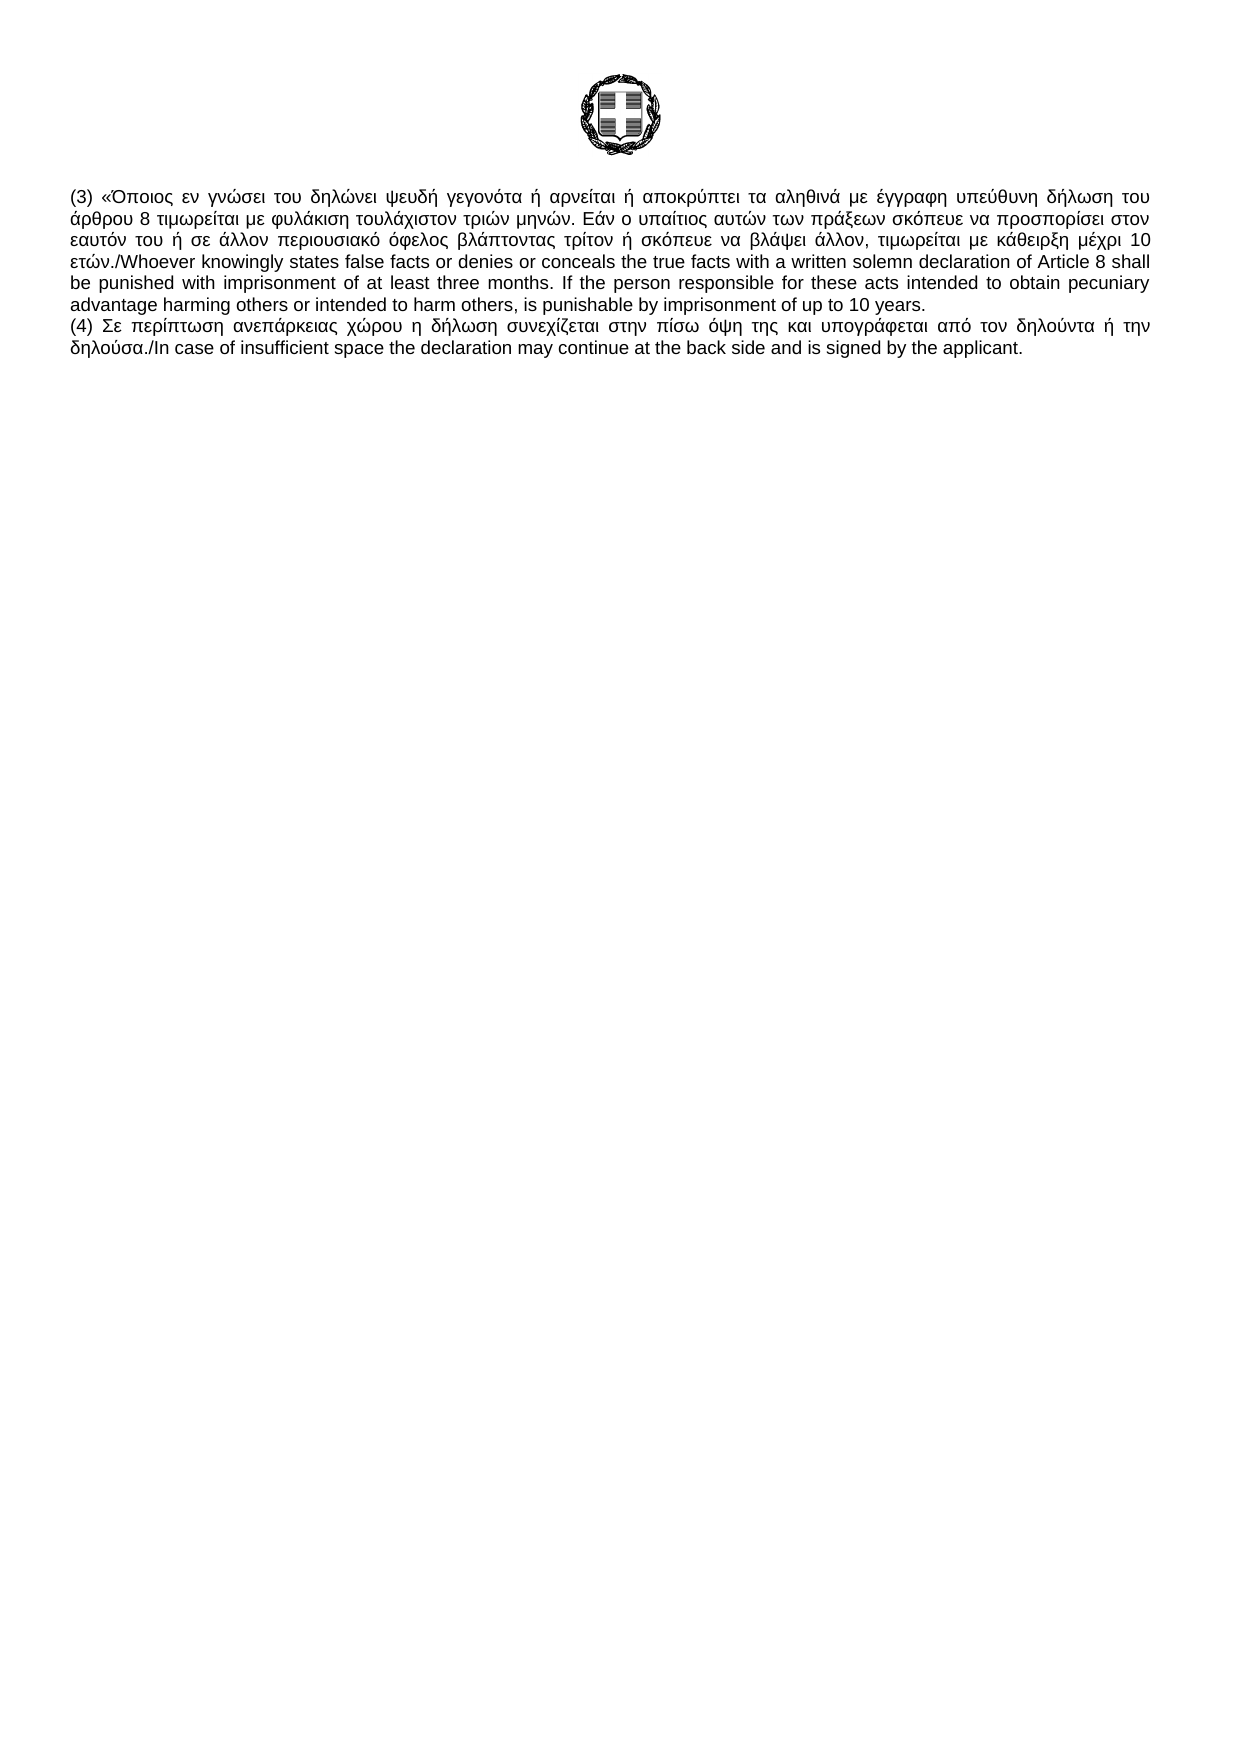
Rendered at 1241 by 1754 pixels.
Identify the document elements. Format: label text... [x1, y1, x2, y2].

text (4) Σε περίπτωση ανεπάρκειας χώρου η δήλωση συνεχίζεται στην πίσω όψη της και υπογράφεται από τον δηλούντα ή την δηλούσα./In case of insufficient space the declaration may continue at the back side and is signed by the applicant. [70, 315, 1152, 358]
text (3) «Όποιος εν γνώσει του δηλώνει ψευδή γεγονότα ή αρνείται ή αποκρύπτει τα αληθινά με έγγραφη υπεύθυνη δήλωση του άρθρου 8 τιμωρείται με φυλάκιση τουλάχιστον τριών μηνών. Εάν ο υπαίτιος αυτών των πράξεων σκόπευε να προσπορίσει στον εαυτόν του ή σε άλλον περιουσιακό όφελος βλάπτοντας τρίτον ή σκόπευε να βλάψει άλλον, τιμωρείται με κάθειρξη μέχρι 10 ετών./Whoever knowingly states false facts or denies or conceals the true facts with a written solemn declaration of Article 8 shall be punished with imprisonment of at least three months. If the person responsible for these acts intended to obtain pecuniary advantage harming others or intended to harm others, is punishable by imprisonment of up to 10 years. [70, 186, 1152, 315]
picture [578, 73, 663, 157]
